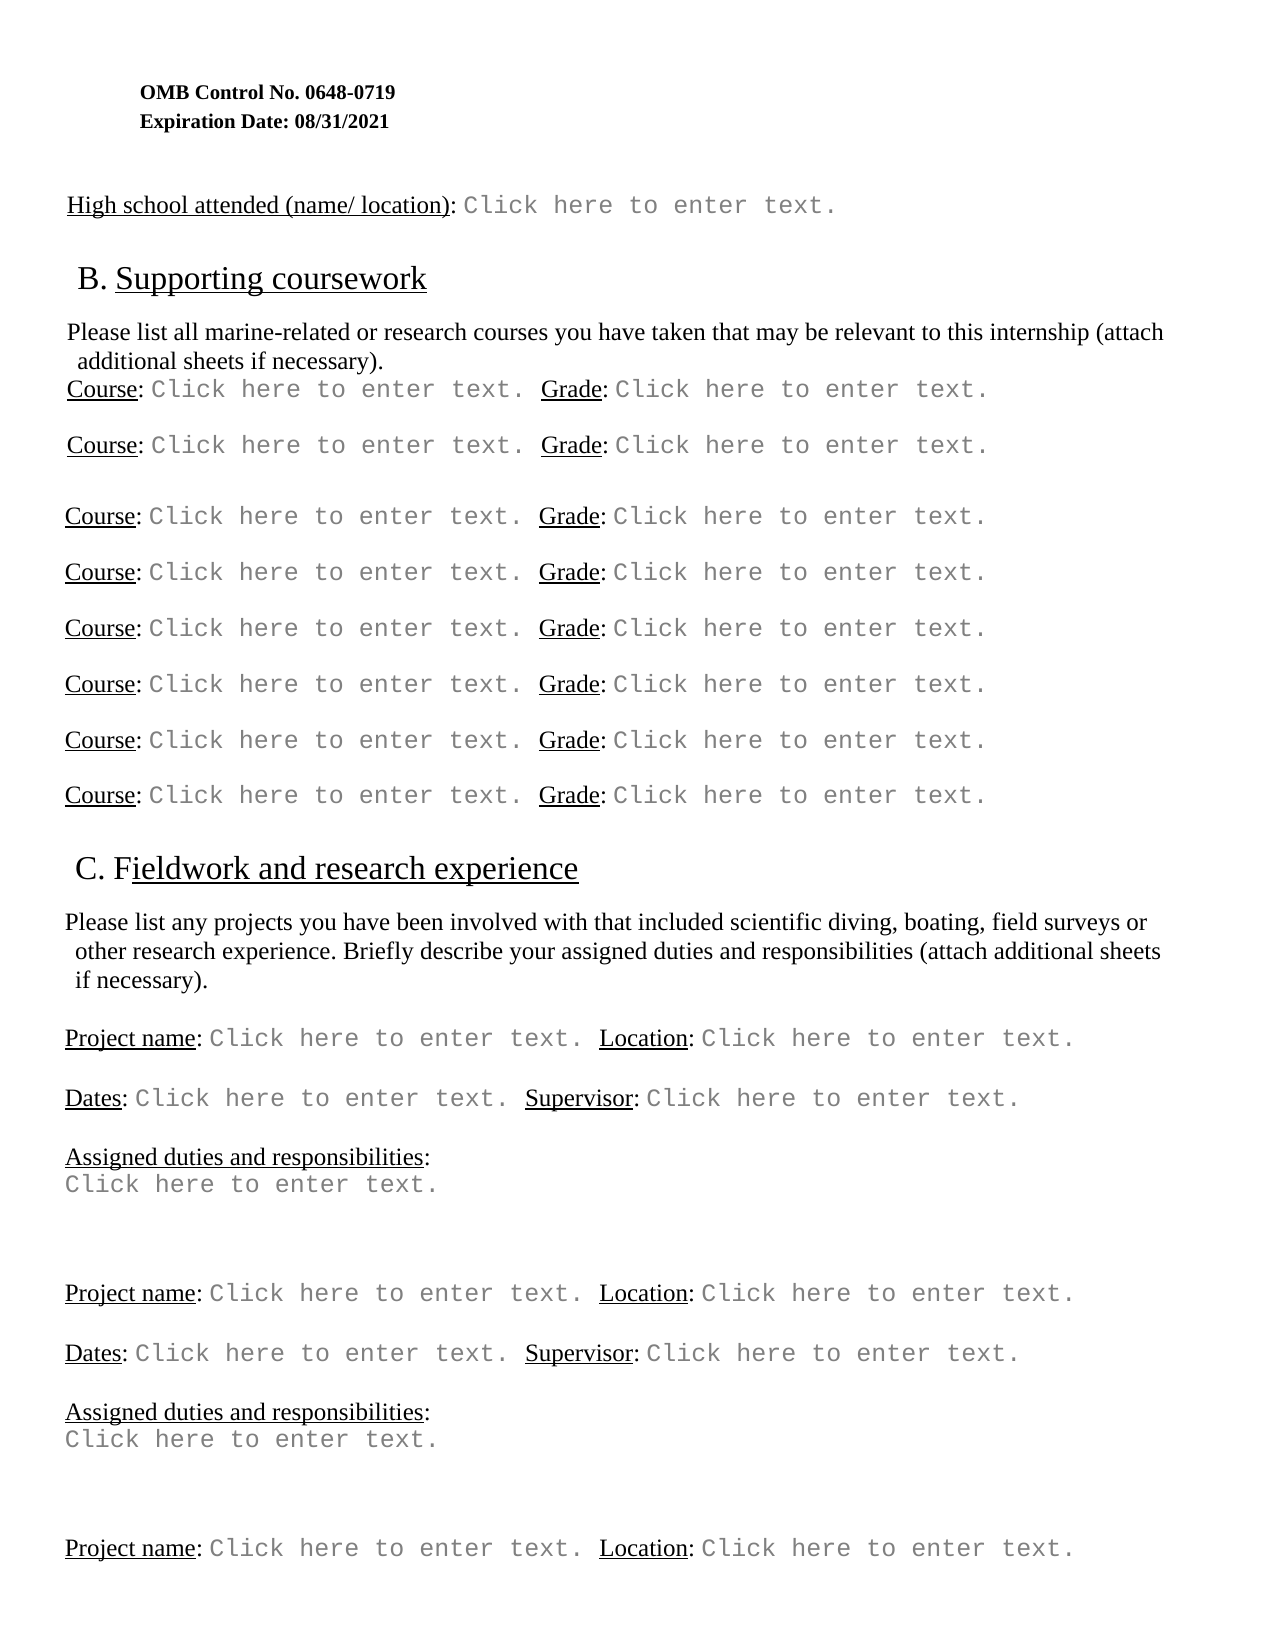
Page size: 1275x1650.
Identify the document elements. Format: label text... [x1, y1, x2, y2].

text Course: Click here to enter text. Grade: Click here to enter text. [64, 780, 1212, 811]
text Project name: Click here to enter text. Location: Click here to enter text. [64, 1278, 1212, 1309]
text Course: Click here to enter text. Grade: Click here to enter text. [64, 501, 1212, 532]
text Project name: Click here to enter text. Location: Click here to enter text. [64, 1023, 1212, 1054]
text Assigned duties and responsibilities: [64, 1397, 1212, 1425]
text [64, 1338, 1212, 1368]
text Course: Click here to enter text. Grade: Click here to enter text. [64, 725, 1212, 756]
text Course: Click here to enter text. Grade: Click here to enter text. [64, 669, 1212, 699]
text Course: Click here to enter text. Grade: Click here to enter text. [67, 374, 1212, 405]
text High school attended (name/ location): Click here to enter text. [67, 190, 1212, 221]
text Project name: Click here to enter text. Location: Click here to enter text. [64, 1533, 1212, 1564]
subtitle Supporting coursework [77, 258, 1212, 297]
text Course: Click here to enter text. Grade: Click here to enter text. [64, 557, 1212, 588]
text Click here to enter text. [64, 1426, 1212, 1454]
text Please list all marine-related or research courses you have taken that may be relevant to this internship (attach additional sheets if necessary). [67, 317, 1181, 374]
text Course: Click here to enter text. Grade: Click here to enter text. [64, 613, 1212, 643]
text Course: Click here to enter text. Grade: Click here to enter text. [67, 431, 1212, 461]
text Assigned duties and responsibilities: [64, 1142, 1212, 1171]
text Click here to enter text. [64, 1171, 1212, 1200]
subtitle Fieldwork and research experience [75, 848, 1212, 887]
text Please list any projects you have been involved with that included scientific diving, boating, field surveys or other research experience. Briefly describe your assigned duties and responsibilities (attach additional sheets if necessary). [64, 907, 1171, 993]
text Dates: Click here to enter text. Supervisor: Click here to enter text. [64, 1083, 1212, 1114]
